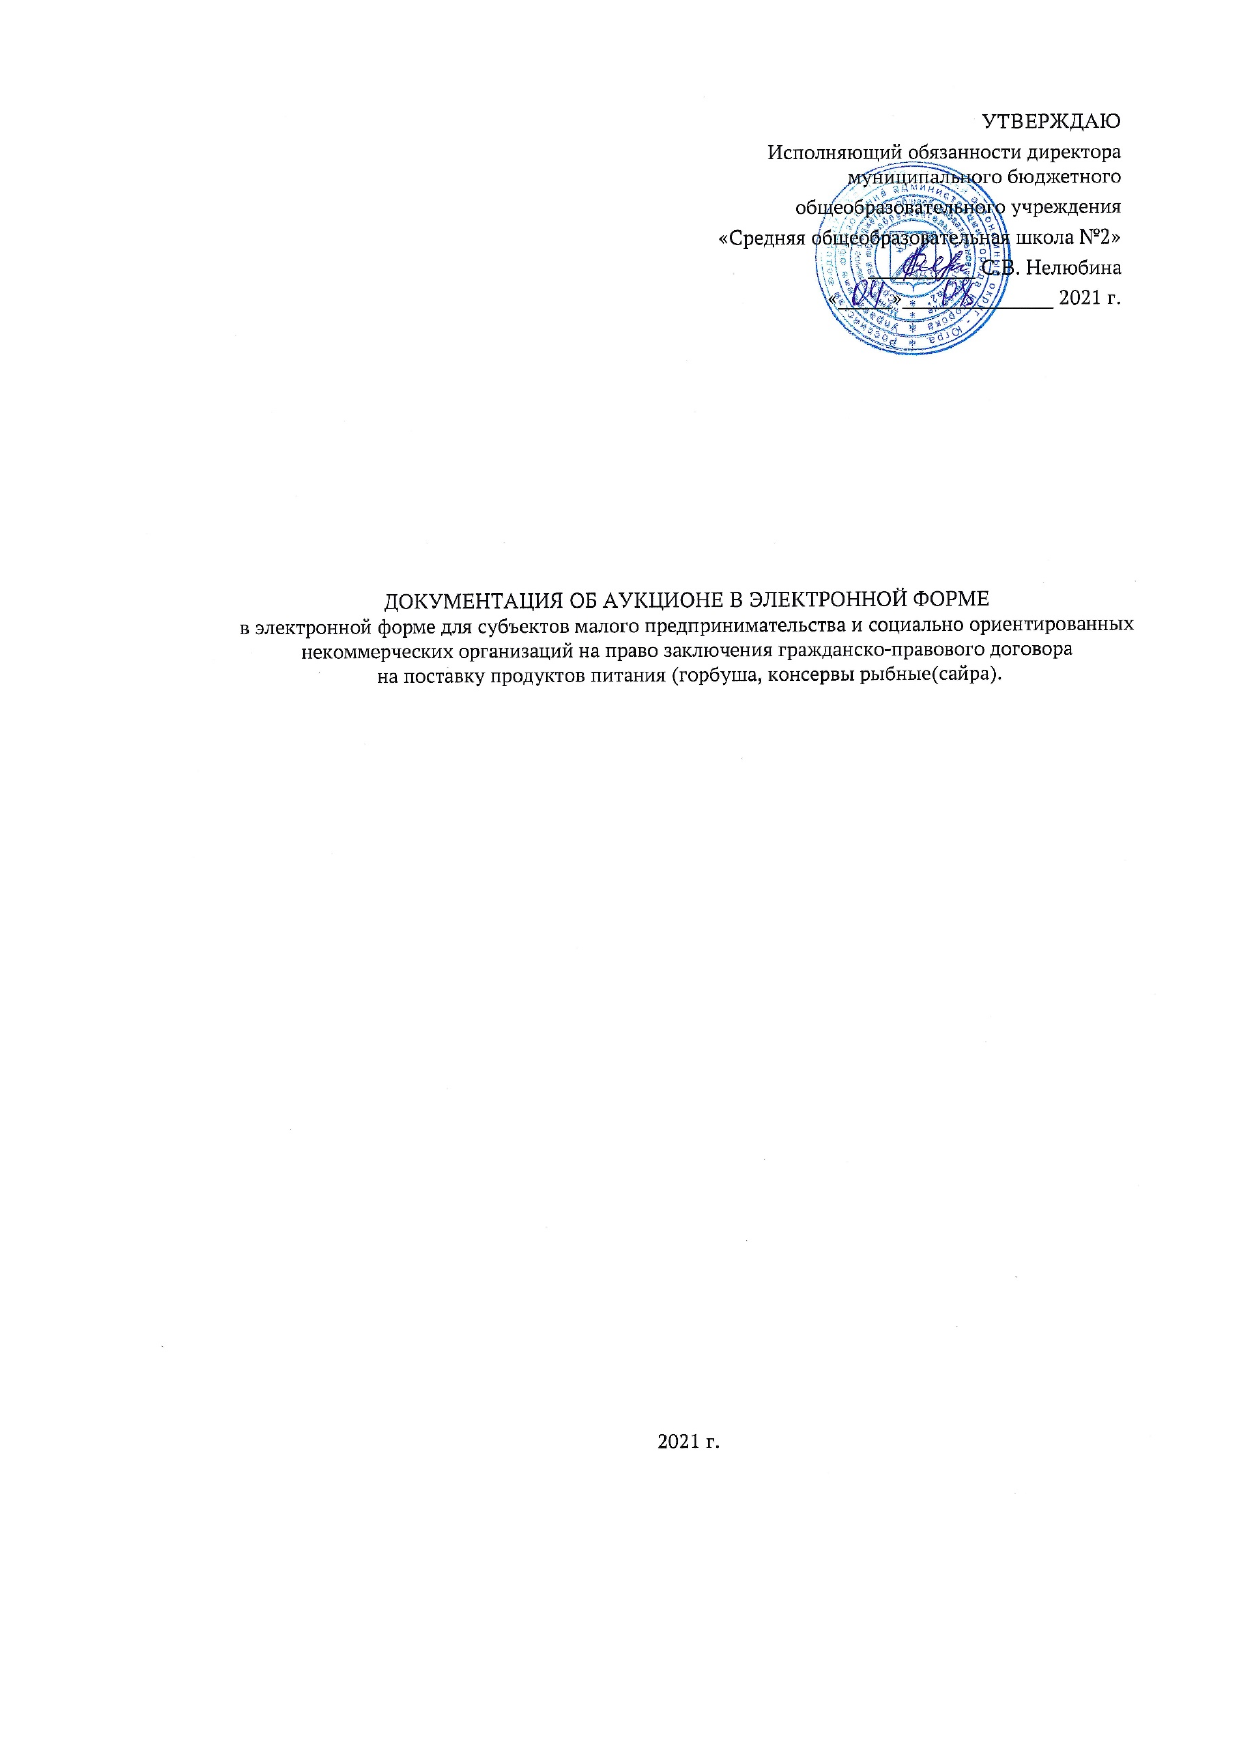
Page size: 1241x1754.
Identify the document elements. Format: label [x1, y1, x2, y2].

picture [118, 59, 1182, 1562]
